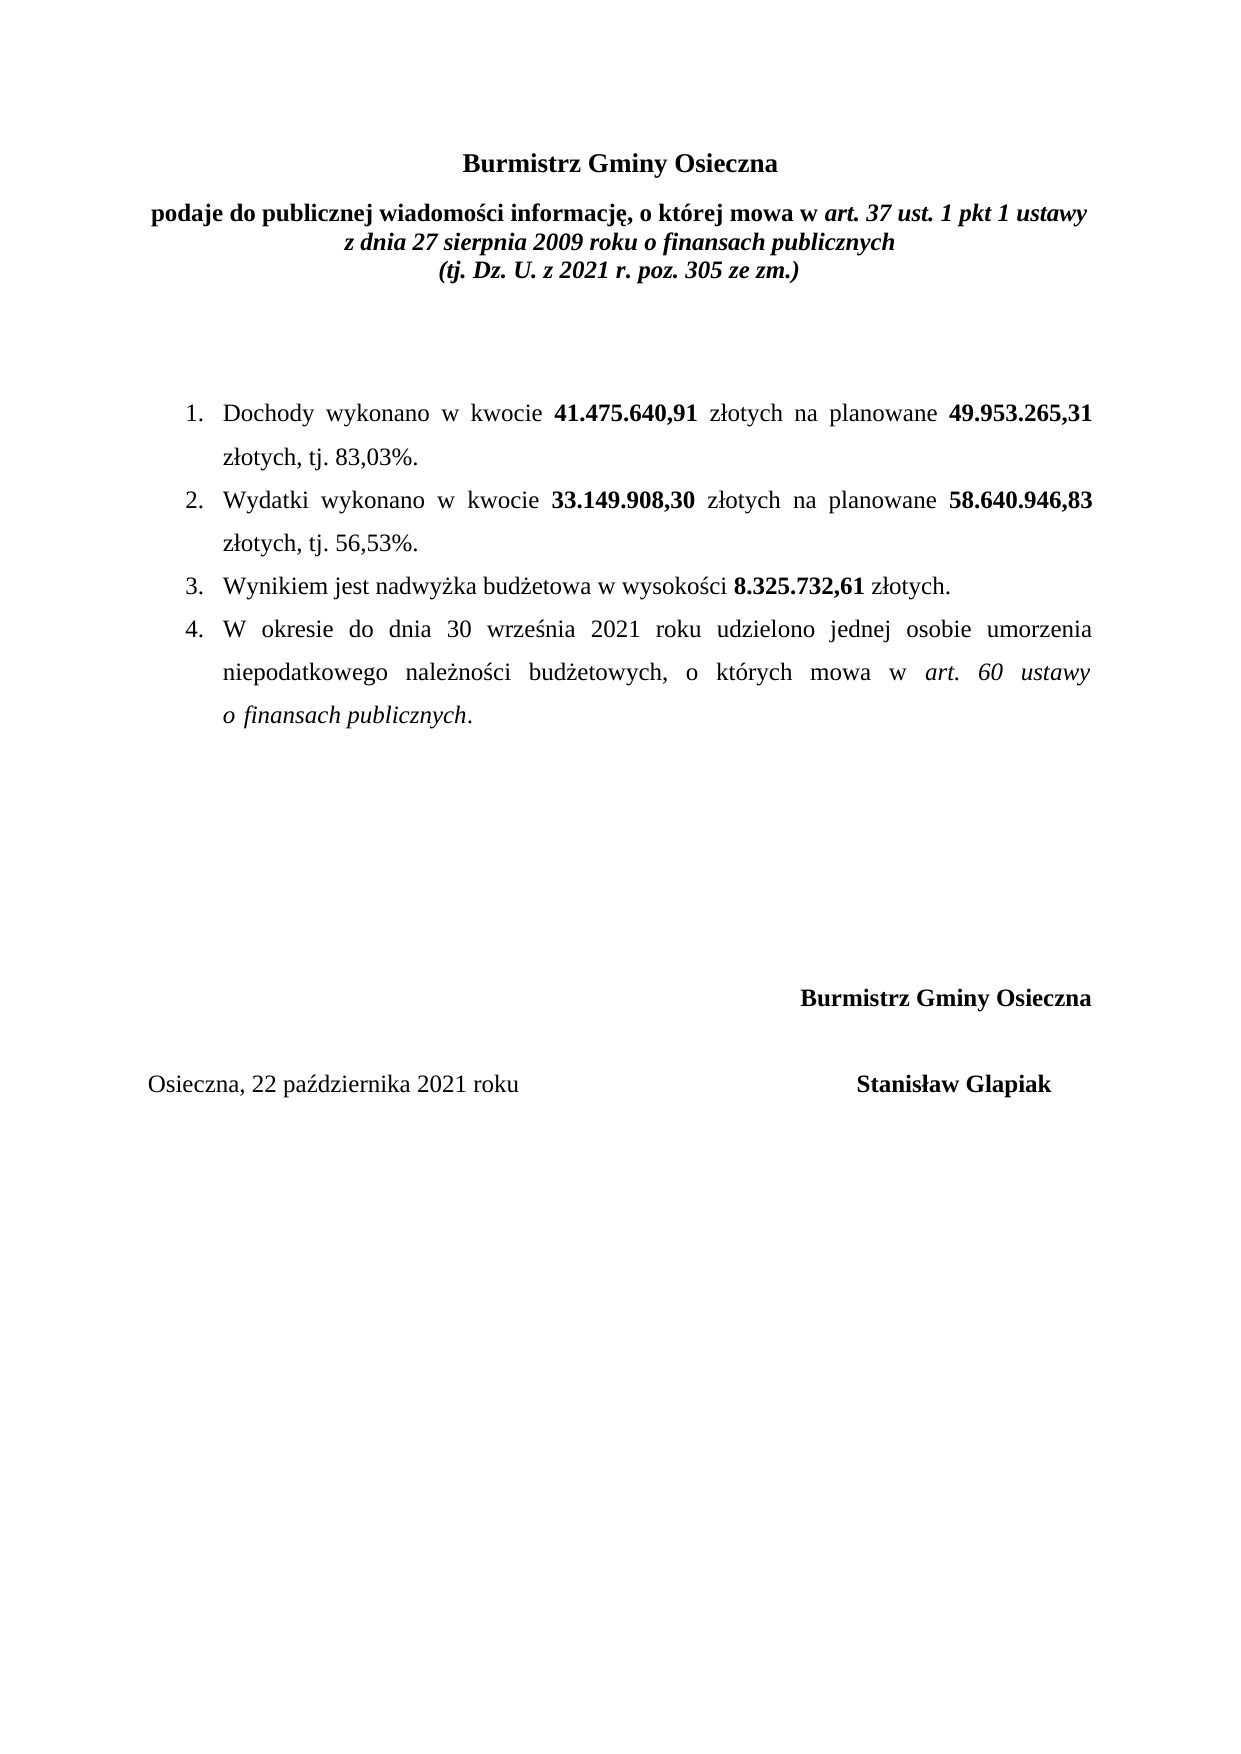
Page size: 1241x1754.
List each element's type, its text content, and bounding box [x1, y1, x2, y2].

text Burmistrz Gminy Osieczna [738, 983, 1093, 1011]
list Dochody wykonano w kwocie 41.475.640,91 złotych na planowane 49.953.265,31 złotych, tj. 83,03%. [185, 398, 1093, 470]
list W okresie do dnia 30 września 2021 roku udzielono jednej osobie umorzenia niepodatkowego należności budżetowych, o których mowa w art. 60 ustawy o finansach publicznych. [185, 614, 1093, 729]
list Wydatki wykonano w kwocie 33.149.908,30 złotych na planowane 58.640.946,83 złotych, tj. 56,53%. [185, 485, 1093, 557]
text podaje do publicznej wiadomości informację, o której mowa w art. 37 ust. 1 pkt 1 ustawy z dnia 27 sierpnia 2009 roku o finansach publicznych [148, 198, 1093, 255]
text Osieczna, 22 października 2021 roku Stanisław Glapiak [148, 1069, 1093, 1098]
list Wynikiem jest nadwyżka budżetowa w wysokości 8.325.732,61 złotych. [185, 571, 1093, 600]
text Burmistrz Gminy Osieczna [148, 148, 1093, 179]
text (tj. Dz. U. z 2021 r. poz. 305 ze zm.) [148, 255, 1093, 284]
